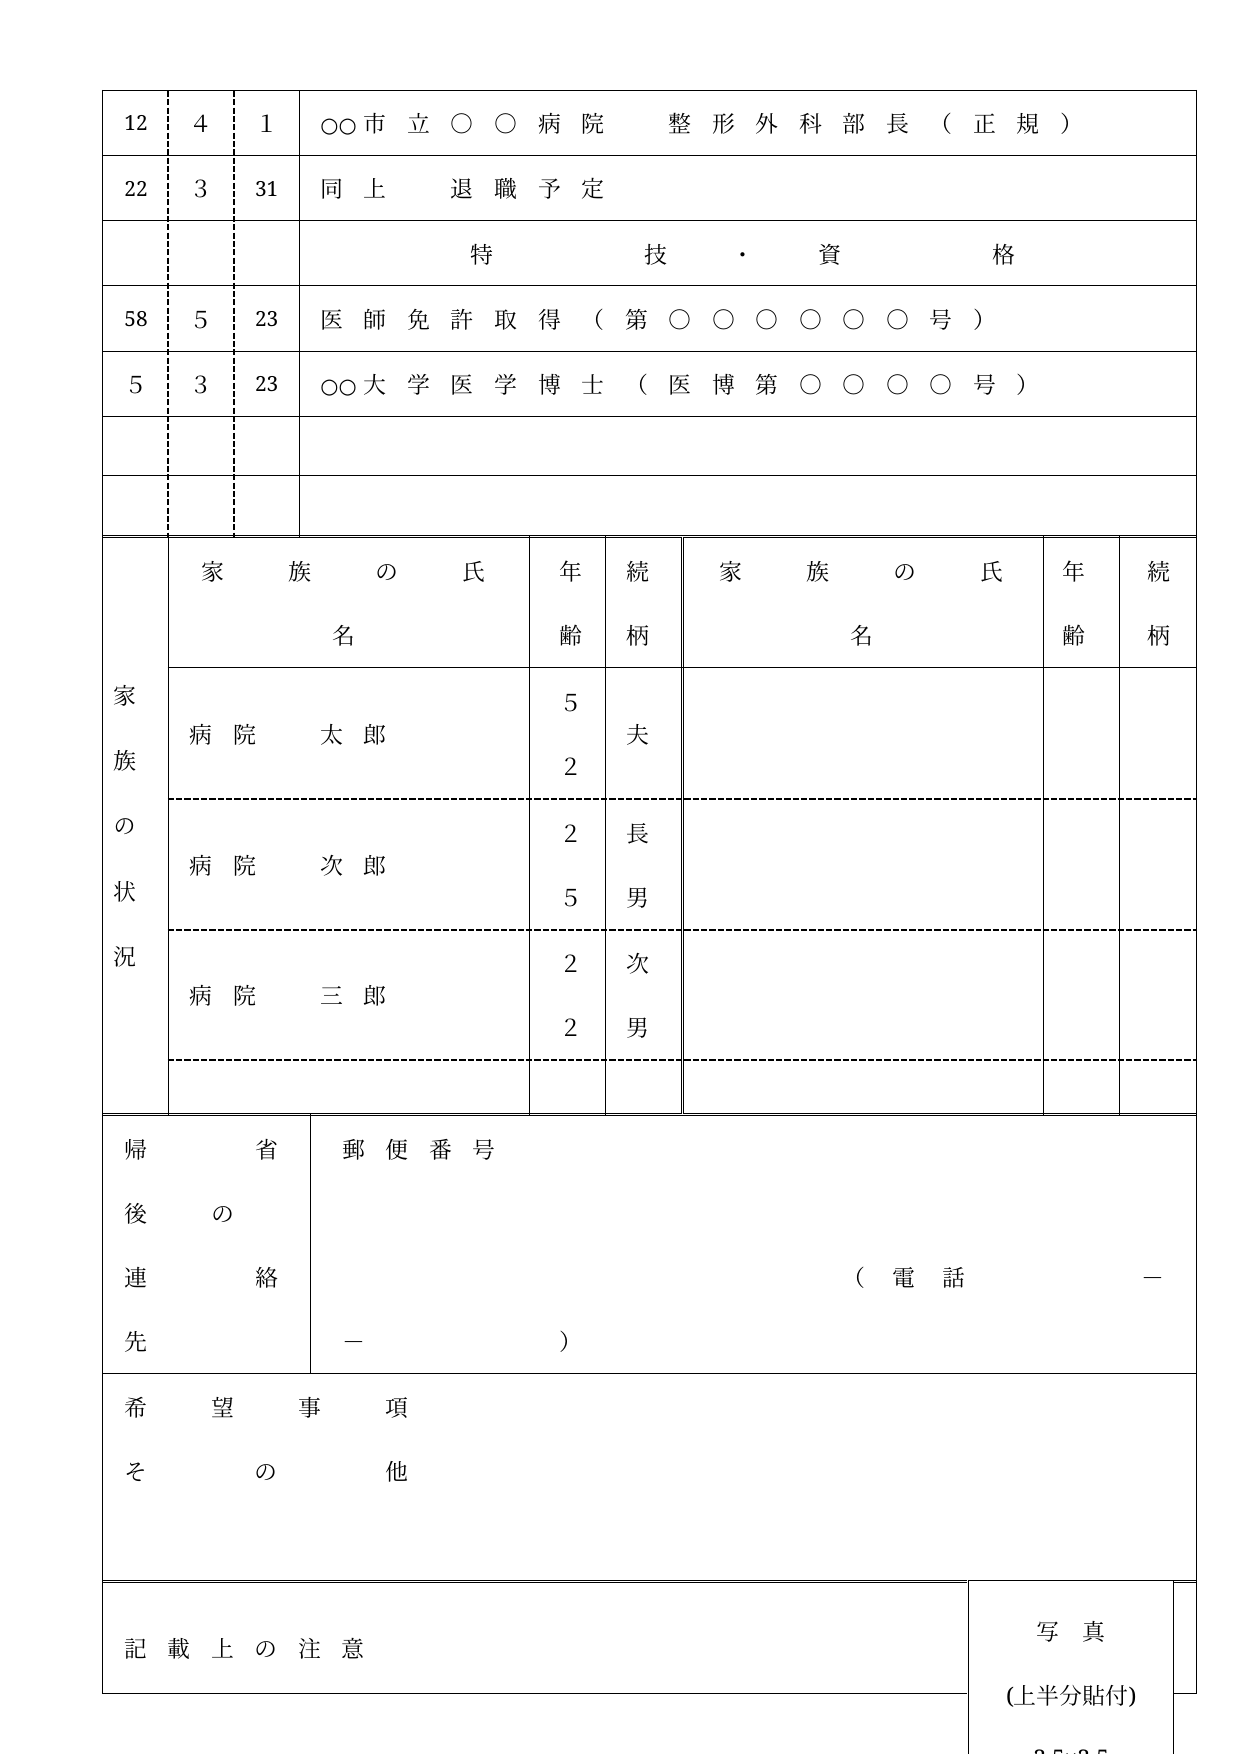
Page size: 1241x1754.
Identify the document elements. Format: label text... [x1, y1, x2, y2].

table_cell 年齢 [1044, 538, 1119, 667]
table_cell 年齢 [530, 538, 605, 667]
table_cell 郵便番号 （電話 － － ） [311, 1116, 1196, 1373]
table_cell ５ [168, 286, 234, 351]
table_cell 続柄 [606, 538, 681, 667]
table_cell [234, 221, 299, 285]
table_cell [684, 929, 1043, 1059]
table_cell [1120, 798, 1196, 928]
table_cell 12 [103, 91, 168, 155]
table_cell ５２ [530, 668, 605, 798]
table_cell [1120, 1059, 1196, 1113]
table_cell 医師免許取得（第○○○○○○号） [300, 286, 1196, 351]
table_cell 31 [234, 156, 299, 220]
table_cell [300, 417, 1196, 475]
table_cell 特 技 ・ 資 格 [300, 221, 1196, 285]
table_cell 家 族 の 氏 名 [684, 538, 1043, 667]
table_cell [103, 221, 168, 285]
table_cell ４ [168, 91, 234, 155]
table_cell 病院 次郎 [169, 798, 529, 928]
table_cell 家 族 の 氏 名 [169, 538, 529, 667]
table_cell [1044, 668, 1119, 798]
table_cell １ [234, 91, 299, 155]
table_cell 帰 省 後 の 連 絡 先 [103, 1116, 310, 1373]
table_cell 病院 太郎 [169, 668, 529, 798]
table_cell 続柄 [1120, 538, 1196, 667]
table_cell ５ [103, 352, 168, 416]
table_cell [234, 417, 299, 475]
table_cell 58 [103, 286, 168, 351]
table_cell ○○大学医学博士（医博第○○○○号） [300, 352, 1196, 416]
table_cell [1044, 929, 1119, 1059]
table_cell ２２ [530, 929, 605, 1059]
table_cell 長男 [606, 798, 681, 928]
table_cell 23 [234, 352, 299, 416]
table_cell [168, 476, 234, 535]
table_cell 23 [234, 286, 299, 351]
table_cell [1044, 1059, 1119, 1113]
table_cell 家 族 の 状 況 [103, 538, 168, 1113]
table_cell 希 望 事 項 そ の 他 [103, 1374, 1196, 1580]
table_cell [684, 668, 1043, 798]
table_cell ３ [168, 352, 234, 416]
table_cell [684, 1059, 1043, 1113]
table_cell [169, 1059, 529, 1113]
table_cell [300, 476, 1196, 535]
table_cell [684, 798, 1043, 928]
table_cell [1120, 929, 1196, 1059]
table_cell 病院 三郎 [169, 929, 529, 1059]
table_cell 22 [103, 156, 168, 220]
table_cell [168, 221, 234, 285]
table_cell 夫 [606, 668, 681, 798]
table_cell [606, 1059, 681, 1113]
table_cell ○○市立○○病院 整形外科部長（正規） [300, 91, 1196, 155]
table_cell ３ [168, 156, 234, 220]
table_cell [530, 1059, 605, 1113]
table_cell [103, 476, 168, 535]
table_cell ２５ [530, 798, 605, 928]
table_cell 次男 [606, 929, 681, 1059]
table_cell 同上 退職予定 [300, 156, 1196, 220]
table_cell [103, 417, 168, 475]
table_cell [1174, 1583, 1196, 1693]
table_cell [1044, 798, 1119, 928]
table_cell [1120, 668, 1196, 798]
table_cell [234, 476, 299, 535]
table_cell [168, 417, 234, 475]
